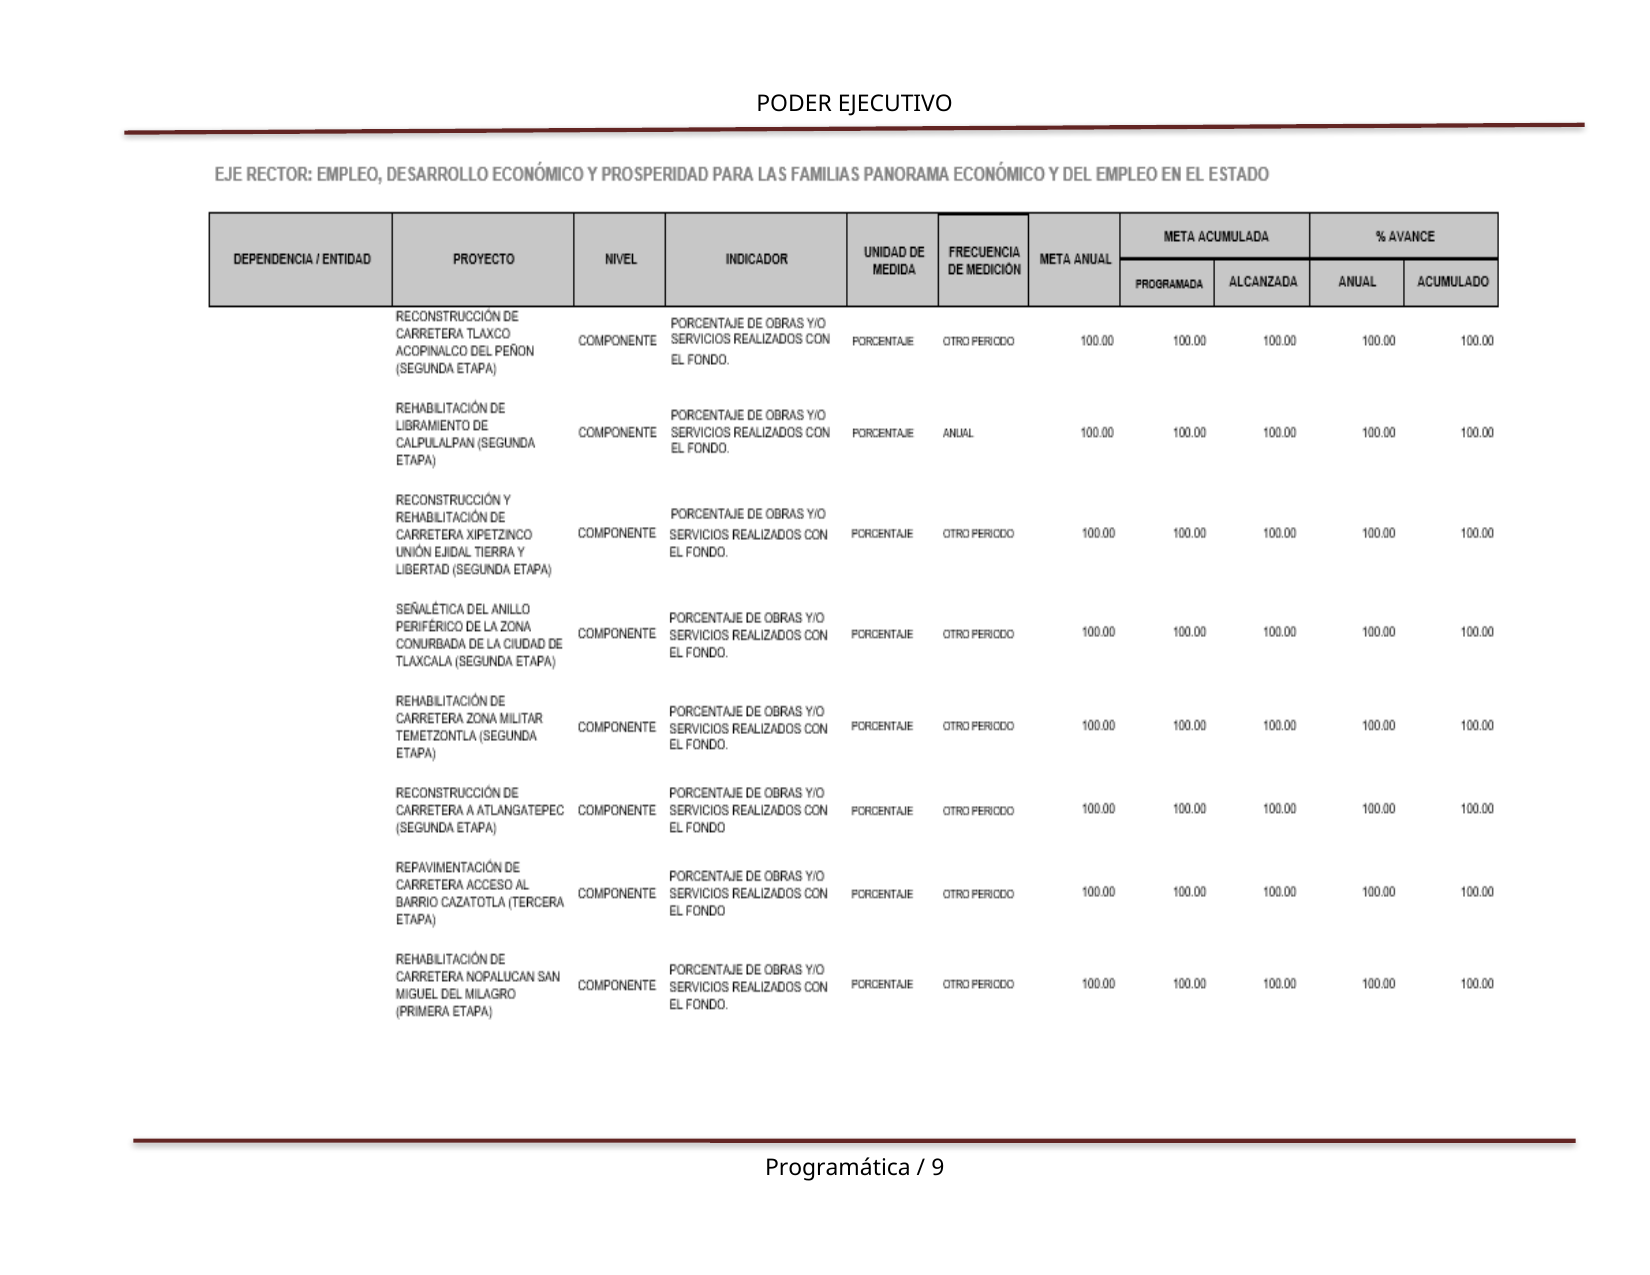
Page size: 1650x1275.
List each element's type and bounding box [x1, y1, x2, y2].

picture [206, 147, 1503, 1034]
